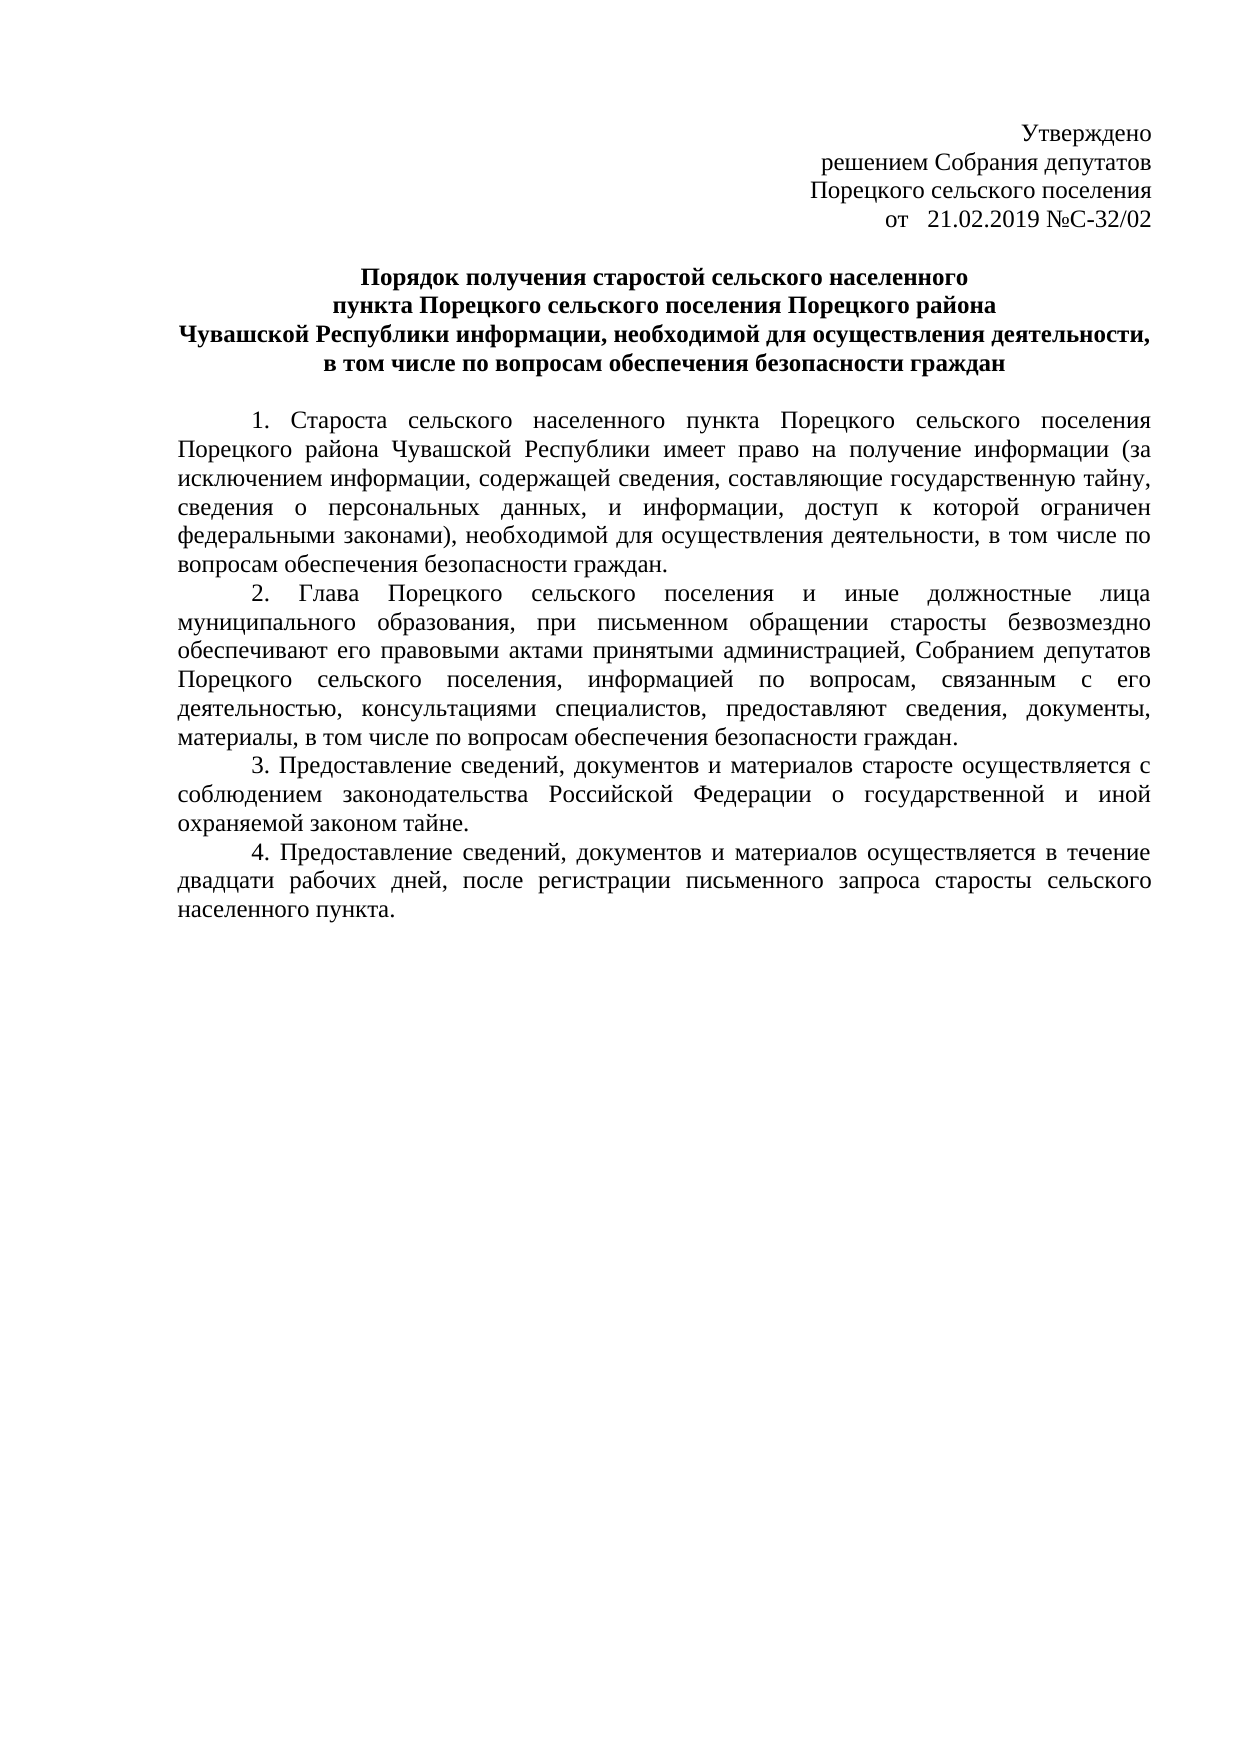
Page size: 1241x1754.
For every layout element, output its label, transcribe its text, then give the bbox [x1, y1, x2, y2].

text пункта Порецкого сельского поселения Порецкого района [177, 291, 1152, 319]
text Утверждено [177, 118, 1152, 147]
text Порядок получения старостой сельского населенного [177, 262, 1152, 291]
text 3. Предоставление сведений, документов и материалов старосте осуществляется с соблюдением законодательства Российской Федерации о государственной и иной охраняемой законом тайне. [177, 751, 1152, 837]
text решением Собрания депутатов [177, 147, 1152, 176]
text от 21.02.2019 №С-32/02 [177, 204, 1152, 233]
text 4. Предоставление сведений, документов и материалов осуществляется в течение двадцати рабочих дней, после регистрации письменного запроса старосты сельского населенного пункта. [177, 837, 1152, 923]
text Чувашской Республики информации, необходимой для осуществления деятельности, в том числе по вопросам обеспечения безопасности граждан [177, 319, 1152, 377]
text 2. Глава Порецкого сельского поселения и иные должностные лица муниципального образования, при письменном обращении старосты безвозмездно обеспечивают его правовыми актами принятыми администрацией, Собранием депутатов Порецкого сельского поселения, информацией по вопросам, связанным с его деятельностью, консультациями специалистов, предоставляют сведения, документы, материалы, в том числе по вопросам обеспечения безопасности граждан. [177, 578, 1152, 751]
text 1. Староста сельского населенного пункта Порецкого сельского поселения Порецкого района Чувашской Республики имеет право на получение информации (за исключением информации, содержащей сведения, составляющие государственную тайну, сведения о персональных данных, и информации, доступ к которой ограничен федеральными законами), необходимой для осуществления деятельности, в том числе по вопросам обеспечения безопасности граждан. [177, 406, 1152, 578]
text Порецкого сельского поселения [177, 176, 1152, 204]
